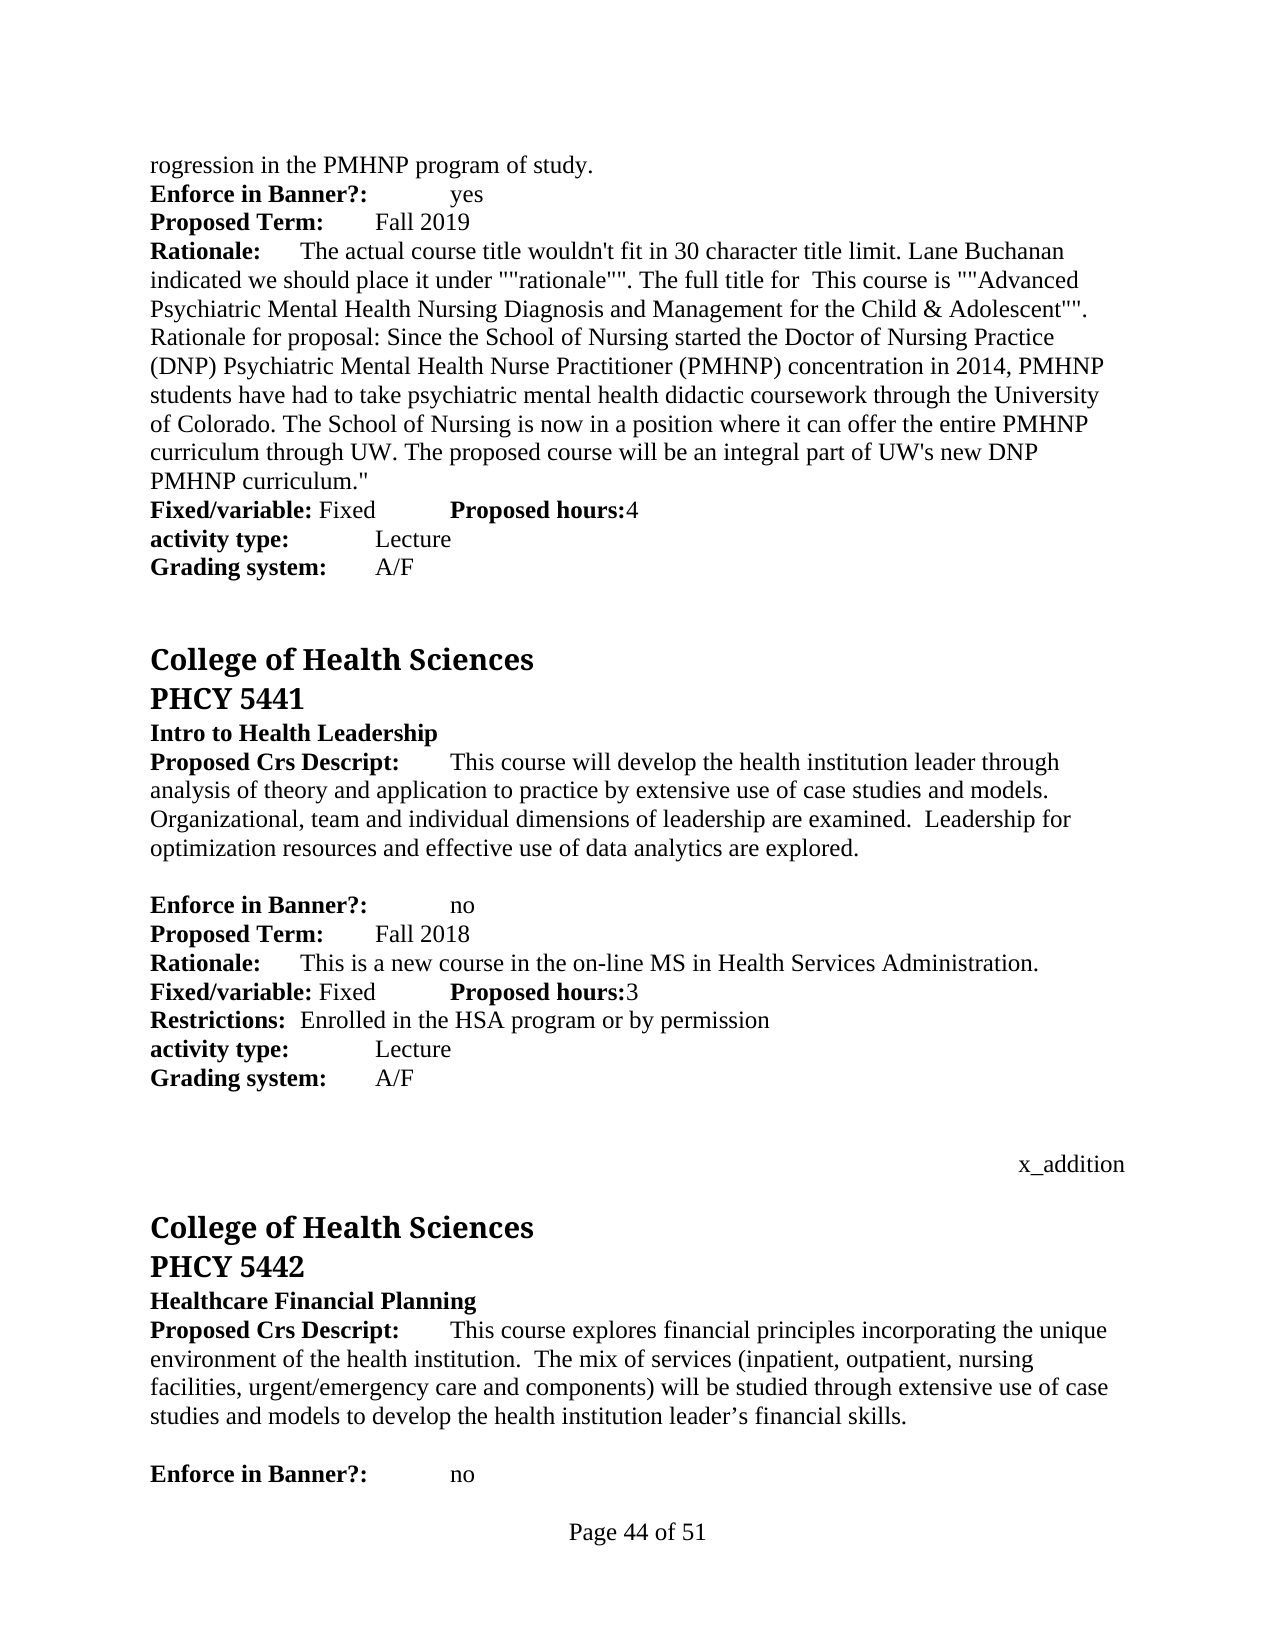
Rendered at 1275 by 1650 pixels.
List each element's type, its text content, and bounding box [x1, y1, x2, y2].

text Rationale: This is a new course in the on-line MS in Health Services Administration. [150, 948, 1125, 977]
text Rationale: The actual course title wouldn't fit in 30 character title limit. Lane Buchanan indicated we should place it under ""rationale"". The full title for This course is ""Advanced Psychiatric Mental Health Nursing Diagnosis and Management for the Child & Adolescent"". Rationale for proposal: Since the School of Nursing started the Doctor of Nursing Practice (DNP) Psychiatric Mental Health Nurse Practitioner (PMHNP) concentration in 2014, PMHNP students have had to take psychiatric mental health didactic coursework through the University of Colorado. The School of Nursing is now in a position where it can offer the entire PMHNP curriculum through UW. The proposed course will be an integral part of UW's new DNP PMHNP curriculum." [150, 236, 1125, 495]
text Fixed/variable: Fixed Proposed hours:3 [150, 977, 1125, 1006]
text College of Health Sciences [150, 639, 1125, 678]
text Enforce in Banner?: no [150, 1459, 1125, 1487]
text Proposed Term: Fall 2019 [150, 207, 1125, 236]
text Enforce in Banner?: yes [150, 179, 1125, 207]
text Intro to Health Leadership [150, 718, 1125, 747]
text activity type: Lecture [150, 1034, 1125, 1063]
text activity type: Lecture [150, 524, 1125, 552]
text rogression in the PMHNP program of study. [150, 150, 1125, 179]
text x_addition [150, 1149, 1125, 1178]
text Proposed Term: Fall 2018 [150, 919, 1125, 948]
text Restrictions: Enrolled in the HSA program or by permission [150, 1006, 1125, 1034]
text Fixed/variable: Fixed Proposed hours:4 [150, 495, 1125, 524]
text College of Health Sciences [150, 1207, 1125, 1247]
text PHCY 5441 [150, 678, 1125, 718]
text Grading system: A/F [150, 1063, 1125, 1092]
text Healthcare Financial Planning [150, 1286, 1125, 1315]
text PHCY 5442 [150, 1247, 1125, 1286]
text Enforce in Banner?: no [150, 891, 1125, 919]
text Proposed Crs Descript: This course will develop the health institution leader through analysis of theory and application to practice by extensive use of case studies and models. Organizational, team and individual dimensions of leadership are examined. Leadership for optimization resources and effective use of data analytics are explored. [150, 747, 1125, 862]
text Proposed Crs Descript: This course explores financial principles incorporating the unique environment of the health institution. The mix of services (inpatient, outpatient, nursing facilities, urgent/emergency care and components) will be studied through extensive use of case studies and models to develop the health institution leader’s financial skills. [150, 1315, 1125, 1430]
text Grading system: A/F [150, 552, 1125, 581]
